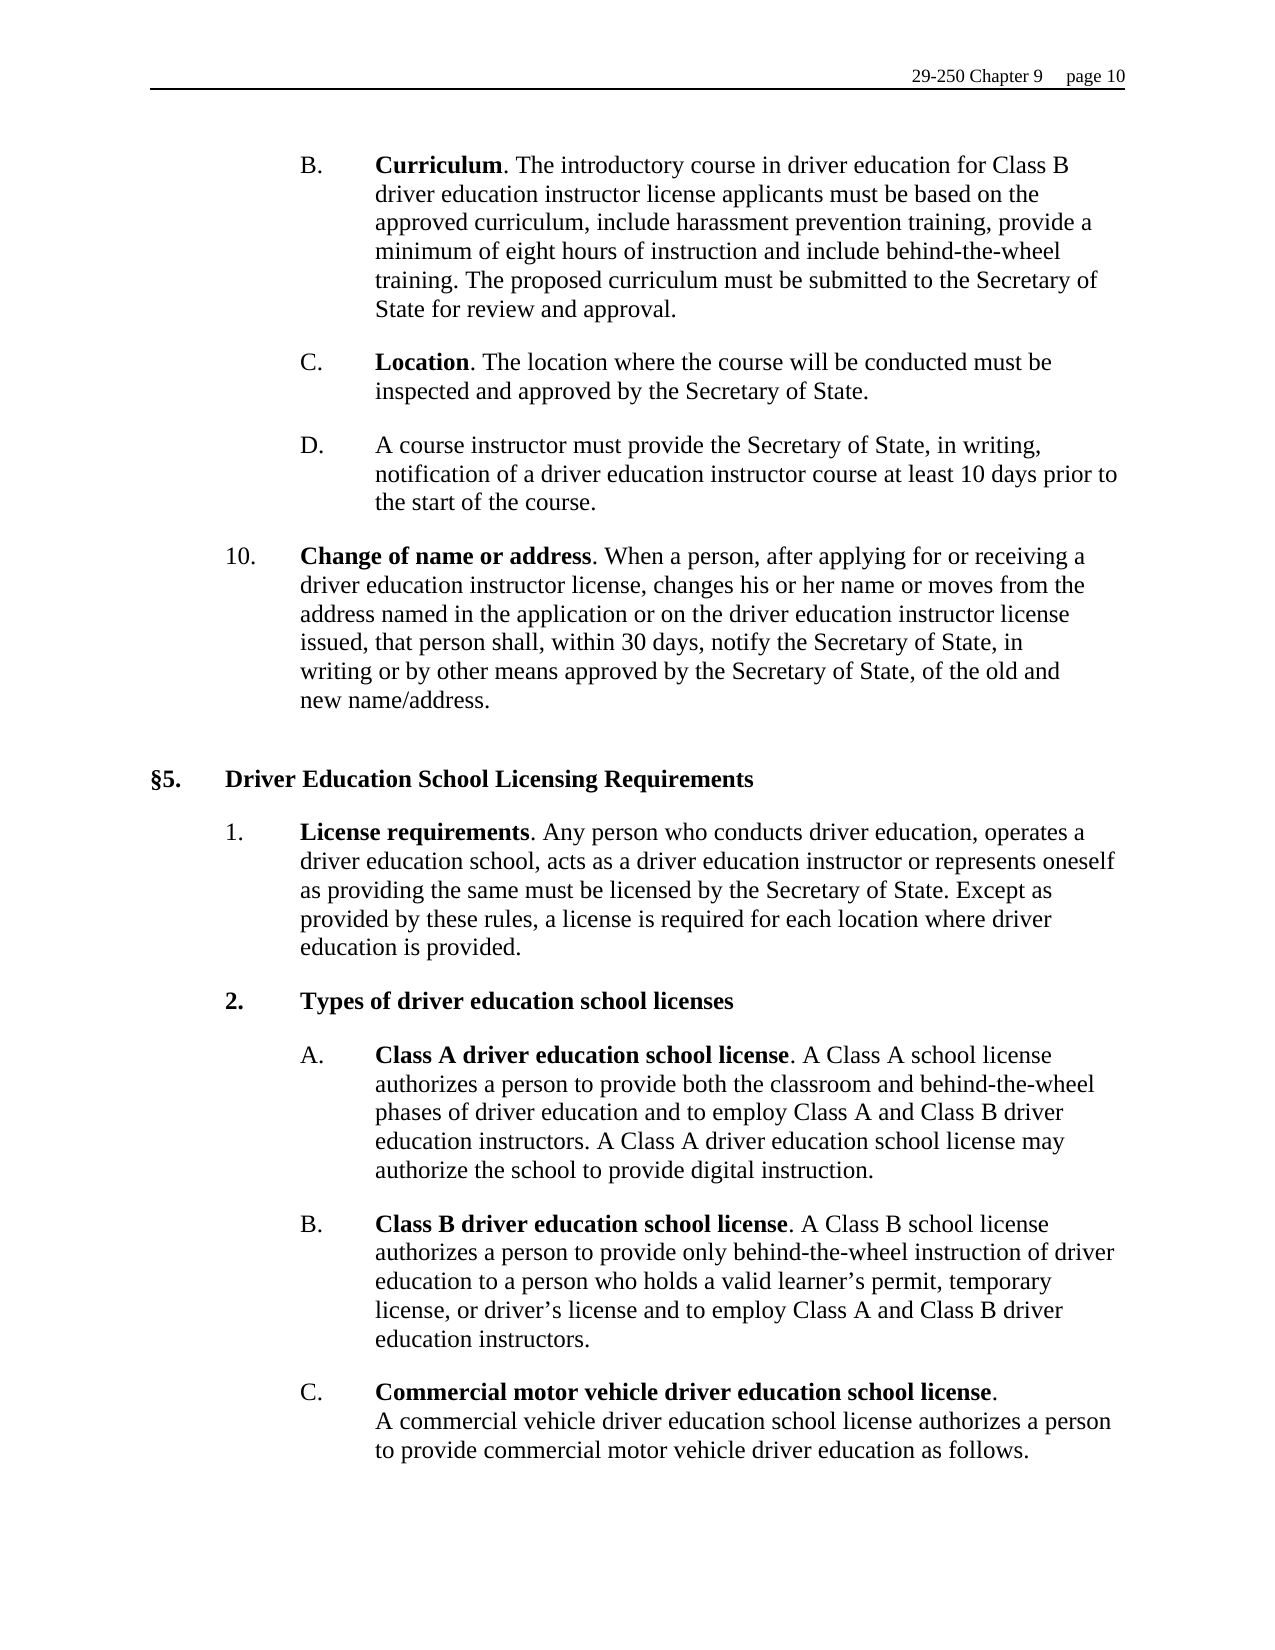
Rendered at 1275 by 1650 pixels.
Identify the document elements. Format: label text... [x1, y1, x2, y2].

list License requirements. Any person who conducts driver education, operates a driver education school, acts as a driver education instructor or represents oneself as providing the same must be licensed by the Secretary of State. Except as provided by these rules, a license is required for each location where driver education is provided. [225, 817, 1125, 961]
list Driver Education School Licensing Requirements [150, 764, 1125, 792]
list Location. The location where the course will be conducted must be inspected and approved by the Secretary of State. [300, 347, 1125, 405]
list A course instructor must provide the Secretary of State, in writing, notification of a driver education instructor course at least 10 days prior to the start of the course. [300, 430, 1125, 516]
list Class B driver education school license. A Class B school license authorizes a person to provide only behind-the-wheel instruction of driver education to a person who holds a valid learner’s permit, temporary license, or driver’s license and to employ Class A and Class B driver education instructors. [300, 1209, 1125, 1352]
list Change of name or address. When a person, after applying for or receiving a driver education instructor license, changes his or her name or moves from the address named in the application or on the driver education instructor license issued, that person shall, within 30 days, notify the Secretary of State, in writing or by other means approved by the Secretary of State, of the old and new name/address. [225, 541, 1097, 714]
list Curriculum. The introductory course in driver education for Class B driver education instructor license applicants must be based on the approved curriculum, include harassment prevention training, provide a minimum of eight hours of instruction and include behind-the-wheel training. The proposed curriculum must be submitted to the Secretary of State for review and approval. [300, 150, 1125, 322]
list Types of driver education school licenses [225, 986, 1125, 1015]
list Class A driver education school license. A Class A school license authorizes a person to provide both the classroom and behind-the-wheel phases of driver education and to employ Class A and Class B driver education instructors. A Class A driver education school license may authorize the school to provide digital instruction. [300, 1040, 1125, 1184]
list Commercial motor vehicle driver education school license. A commercial vehicle driver education school license authorizes a person to provide commercial motor vehicle driver education as follows. [300, 1377, 1125, 1464]
